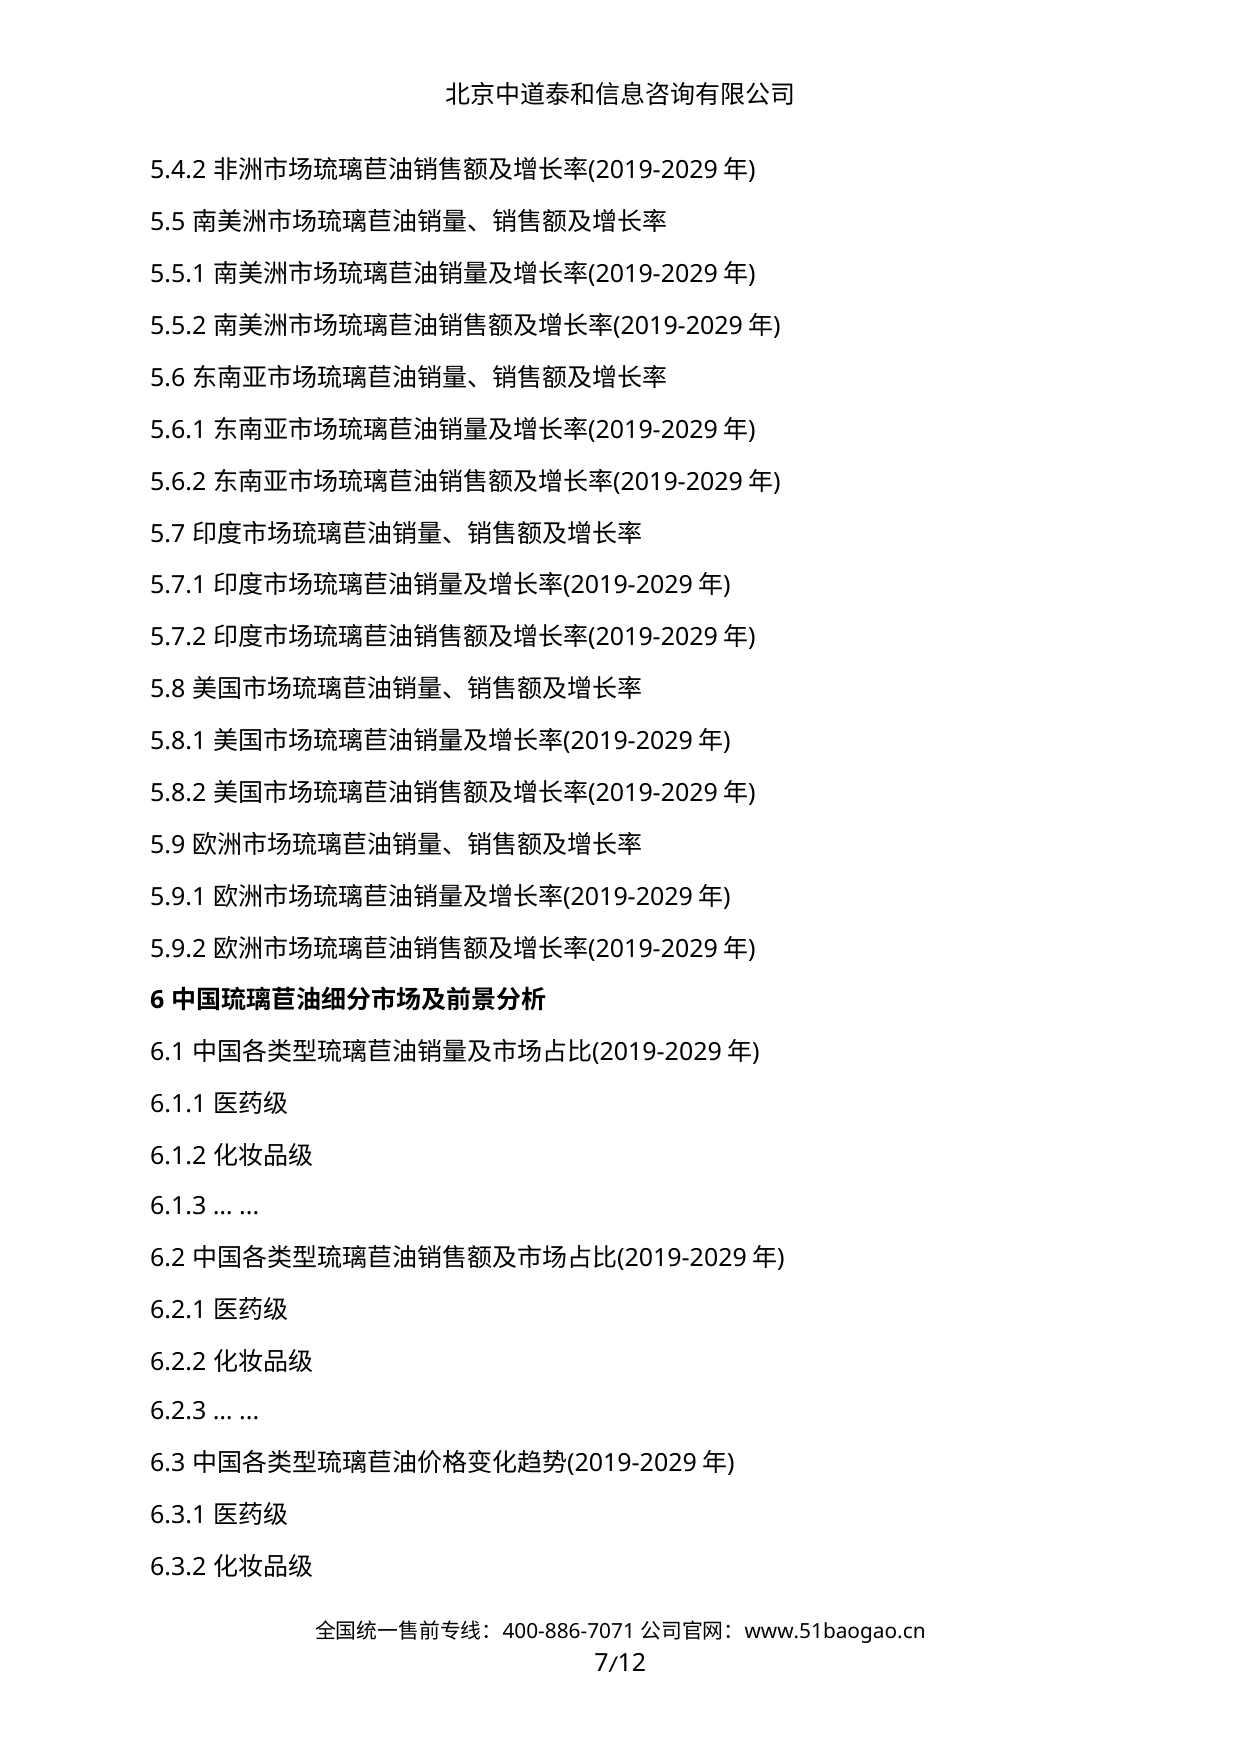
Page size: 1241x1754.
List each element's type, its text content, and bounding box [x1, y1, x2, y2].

text 6.1 中国各类型琉璃苣油销量及市场占比(2019-2029年) [150, 1032, 1090, 1068]
text 5.4.2 非洲市场琉璃苣油销售额及增长率(2019-2029年) [150, 150, 1090, 186]
text 6.2.1 医药级 [150, 1289, 1090, 1325]
text 5.9.2 欧洲市场琉璃苣油销售额及增长率(2019-2029年) [150, 928, 1090, 964]
text 6.2.2 化妆品级 [150, 1341, 1090, 1377]
text 5.7.2 印度市场琉璃苣油销售额及增长率(2019-2029年) [150, 617, 1090, 653]
text 6.3 中国各类型琉璃苣油价格变化趋势(2019-2029年) [150, 1442, 1090, 1479]
text 5.7.1 印度市场琉璃苣油销量及增长率(2019-2029年) [150, 565, 1090, 601]
text 5.9.1 欧洲市场琉璃苣油销量及增长率(2019-2029年) [150, 876, 1090, 912]
text 6.3.2 化妆品级 [150, 1546, 1090, 1582]
text 5.8.1 美国市场琉璃苣油销量及增长率(2019-2029年) [150, 721, 1090, 757]
text 5.5 南美洲市场琉璃苣油销量、销售额及增长率 [150, 202, 1090, 238]
text 6.2.3 … ... [150, 1393, 1090, 1427]
text 6.1.2 化妆品级 [150, 1136, 1090, 1172]
text 5.6.2 东南亚市场琉璃苣油销售额及增长率(2019-2029年) [150, 461, 1090, 497]
text 5.5.1 南美洲市场琉璃苣油销量及增长率(2019-2029年) [150, 254, 1090, 290]
text 6.2 中国各类型琉璃苣油销售额及市场占比(2019-2029年) [150, 1237, 1090, 1273]
text 5.8.2 美国市场琉璃苣油销售额及增长率(2019-2029年) [150, 772, 1090, 809]
text 5.6.1 东南亚市场琉璃苣油销量及增长率(2019-2029年) [150, 409, 1090, 446]
text 6.3.1 医药级 [150, 1494, 1090, 1531]
text 5.6 东南亚市场琉璃苣油销量、销售额及增长率 [150, 357, 1090, 394]
text 6 中国琉璃苣油细分市场及前景分析 [150, 980, 1090, 1016]
text 6.1.1 医药级 [150, 1084, 1090, 1120]
text 5.8 美国市场琉璃苣油销量、销售额及增长率 [150, 669, 1090, 705]
text 6.1.3 … ... [150, 1187, 1090, 1222]
text 5.9 欧洲市场琉璃苣油销量、销售额及增长率 [150, 824, 1090, 861]
text 5.5.2 南美洲市场琉璃苣油销售额及增长率(2019-2029年) [150, 306, 1090, 342]
text 5.7 印度市场琉璃苣油销量、销售额及增长率 [150, 513, 1090, 549]
